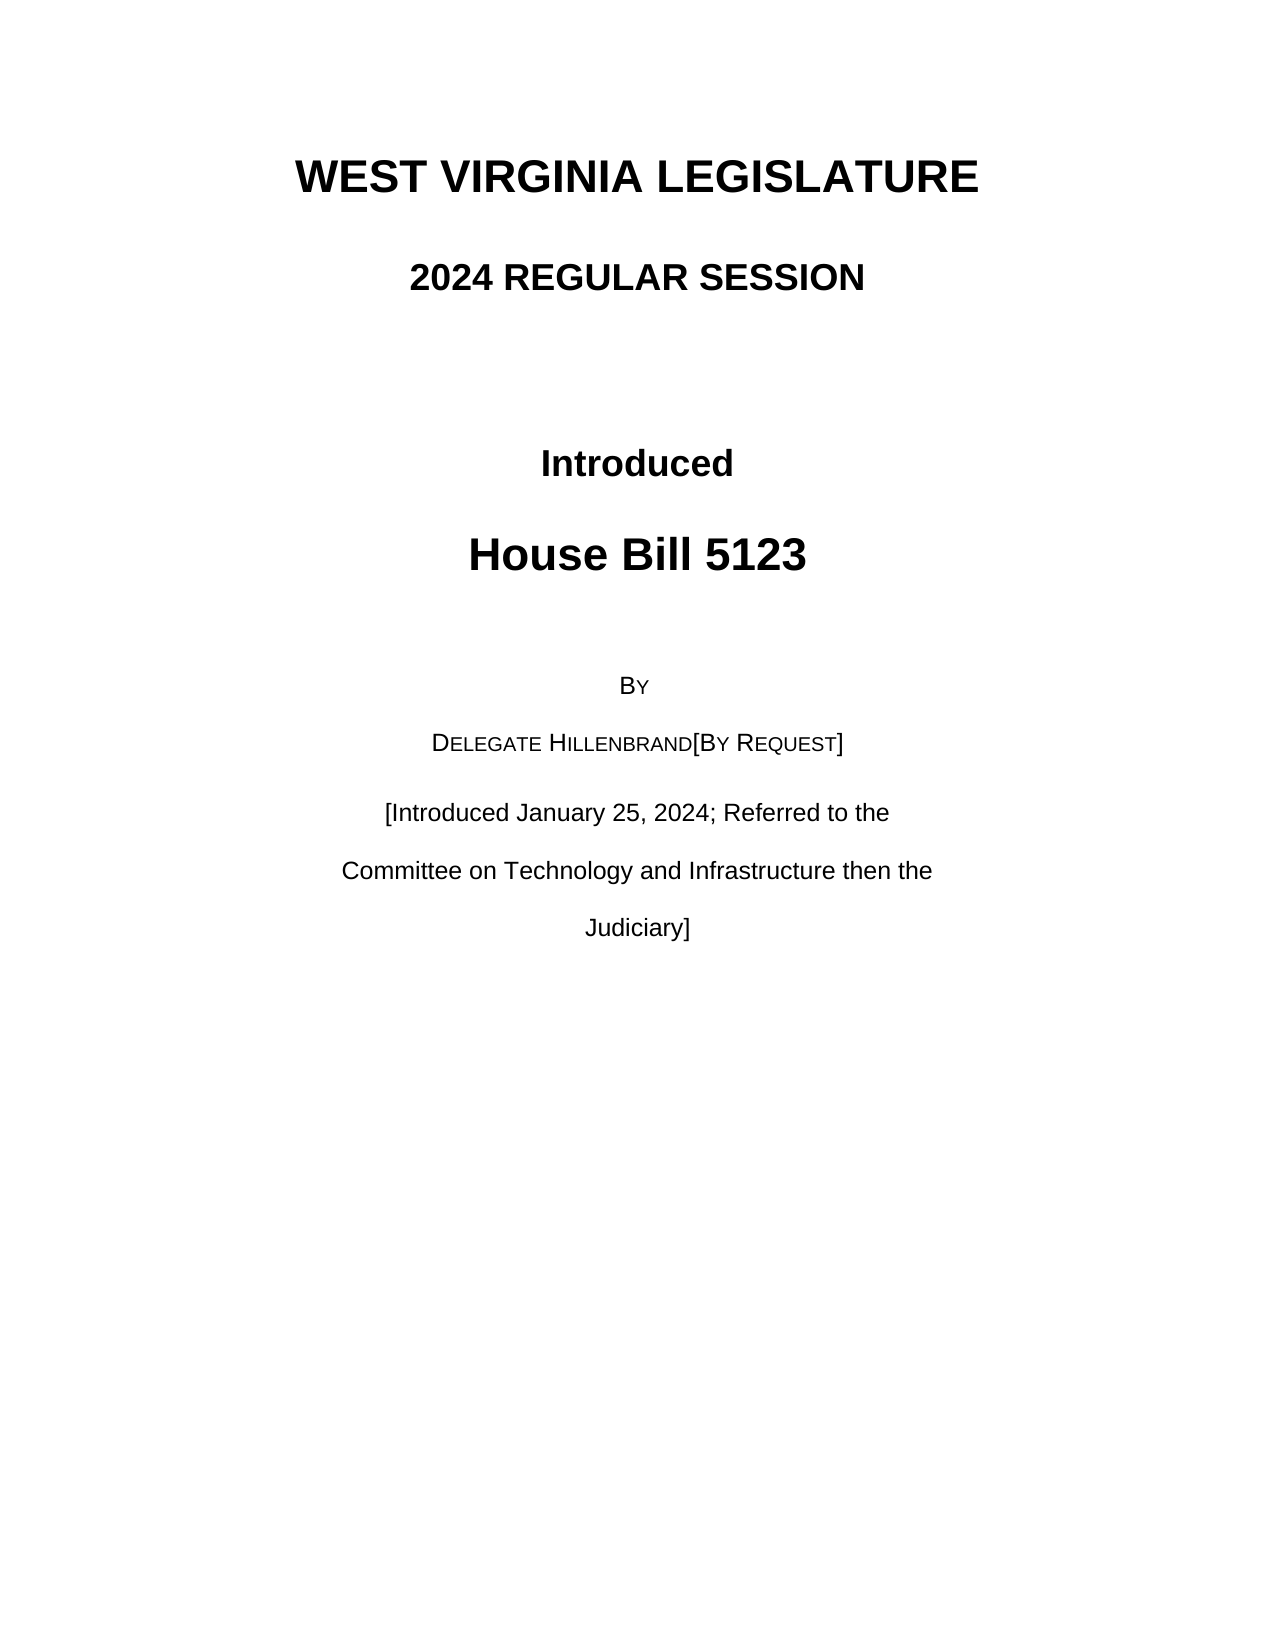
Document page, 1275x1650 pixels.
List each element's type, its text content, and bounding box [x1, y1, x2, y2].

text [] [337, 798, 937, 942]
title 2024 REGULAR SESSION [150, 255, 1125, 298]
text Bill [150, 528, 1125, 581]
text By [337, 671, 937, 757]
title WEST VIRGINIA LEGISLATURE [150, 150, 1125, 203]
